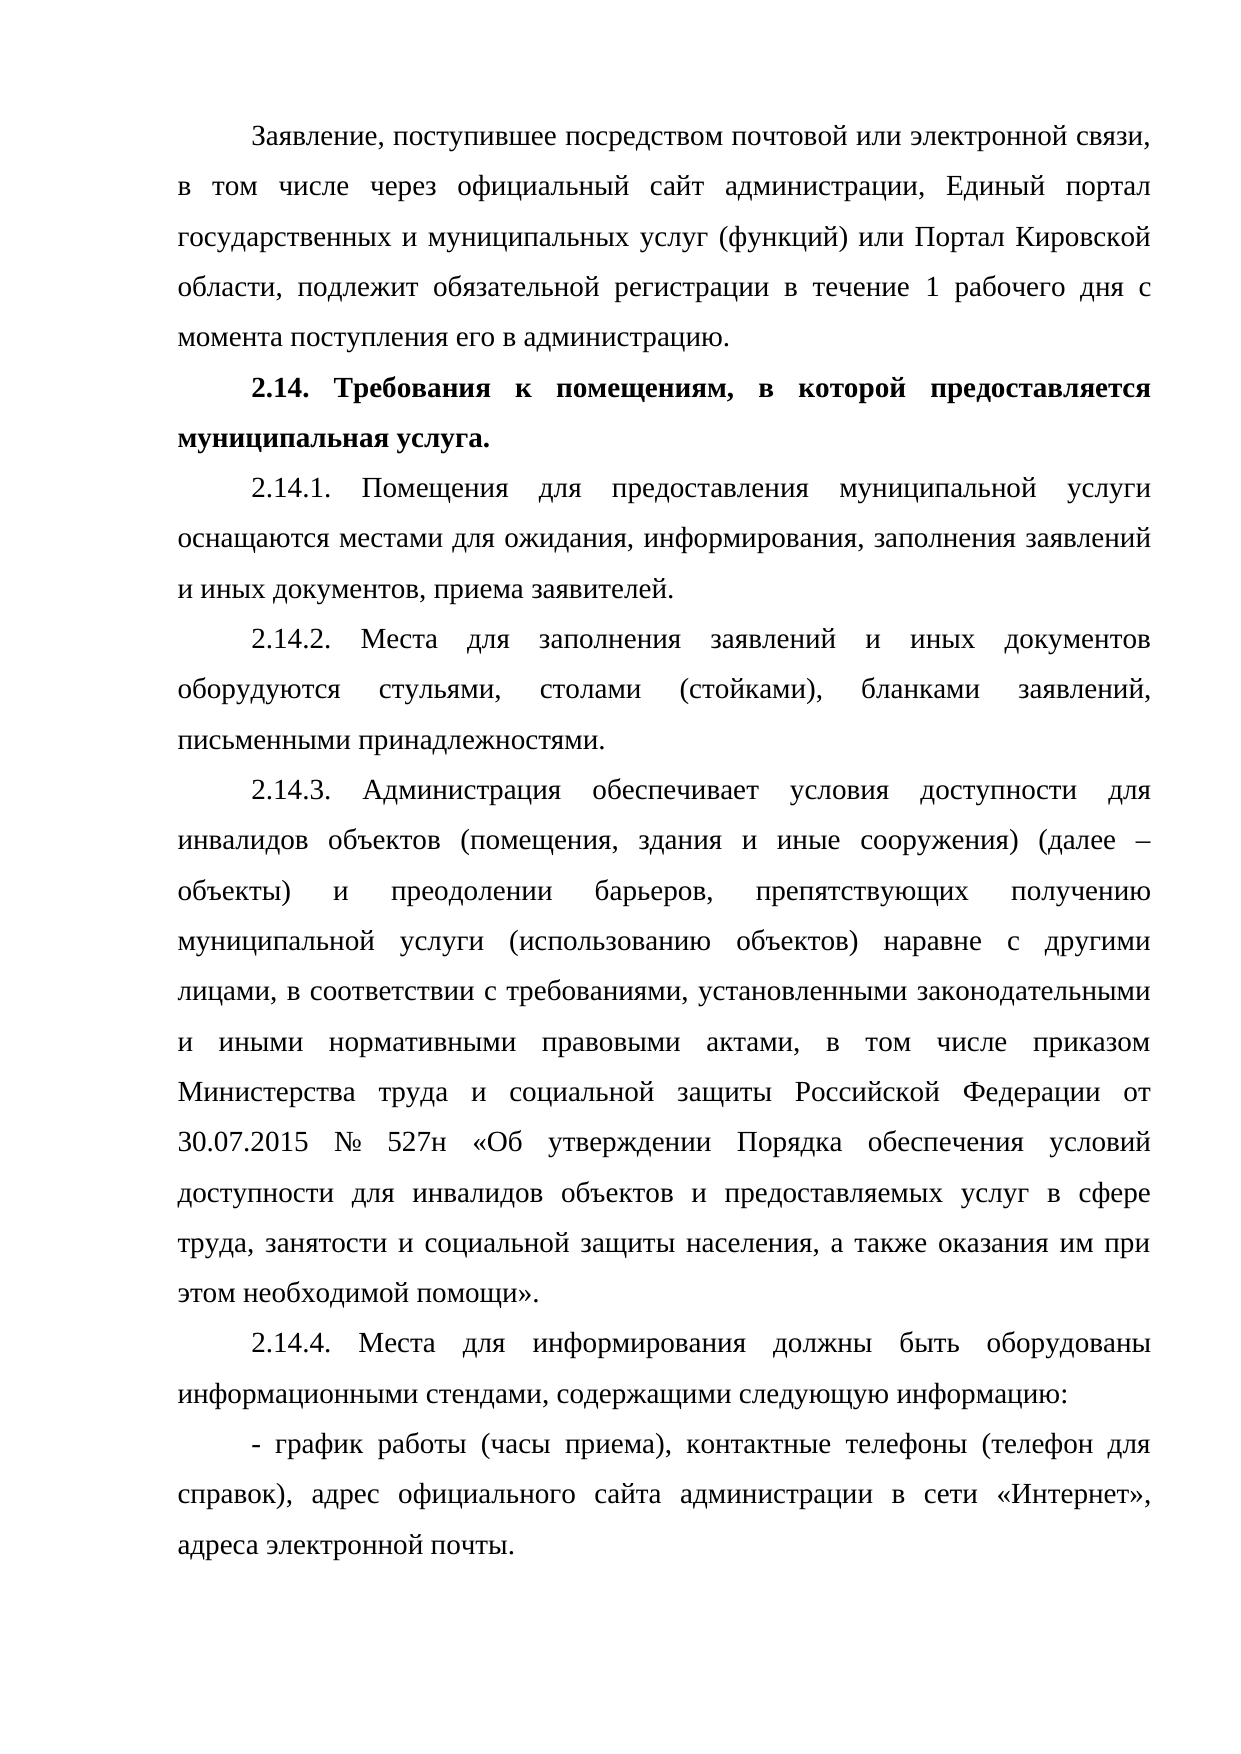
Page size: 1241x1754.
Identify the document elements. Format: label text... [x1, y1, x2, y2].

text 2.14.1. Помещения для предоставления муниципальной услуги оснащаются местами для ожидания, информирования, заполнения заявлений и иных документов, приема заявителей. [177, 470, 1152, 604]
text Заявление, поступившее посредством почтовой или электронной связи, в том числе через официальный сайт администрации, Единый портал государственных и муниципальных услуг (функций) или Портал Кировской области, подлежит обязательной регистрации в течение 1 рабочего дня с момента поступления его в администрацию. [177, 118, 1152, 353]
text 2.14.4. Места для информирования должны быть оборудованы информационными стендами, содержащими следующую информацию: [177, 1326, 1152, 1409]
text 2.14. Требования к помещениям, в которой предоставляется муниципальная услуга. [177, 370, 1152, 453]
text 2.14.2. Места для заполнения заявлений и иных документов оборудуются стульями, столами (стойками), бланками заявлений, письменными принадлежностями. [177, 621, 1152, 755]
text - график работы (часы приема), контактные телефоны (телефон для справок), адрес официального сайта администрации в сети «Интернет», адреса электронной почты. [177, 1426, 1152, 1560]
text 2.14.3. Администрация обеспечивает условия доступности для инвалидов объектов (помещения, здания и иные сооружения) (далее – объекты) и преодолении барьеров, препятствующих получению муниципальной услуги (использованию объектов) наравне с другими лицами, в соответствии с требованиями, установленными законодательными и иными нормативными правовыми актами, в том числе приказом Министерства труда и социальной защиты Российской Федерации от 30.07.2015 № 527н «Об утверждении Порядка обеспечения условий доступности для инвалидов объектов и предоставляемых услуг в сфере труда, занятости и социальной защиты населения, а также оказания им при этом необходимой помощи». [177, 772, 1152, 1309]
